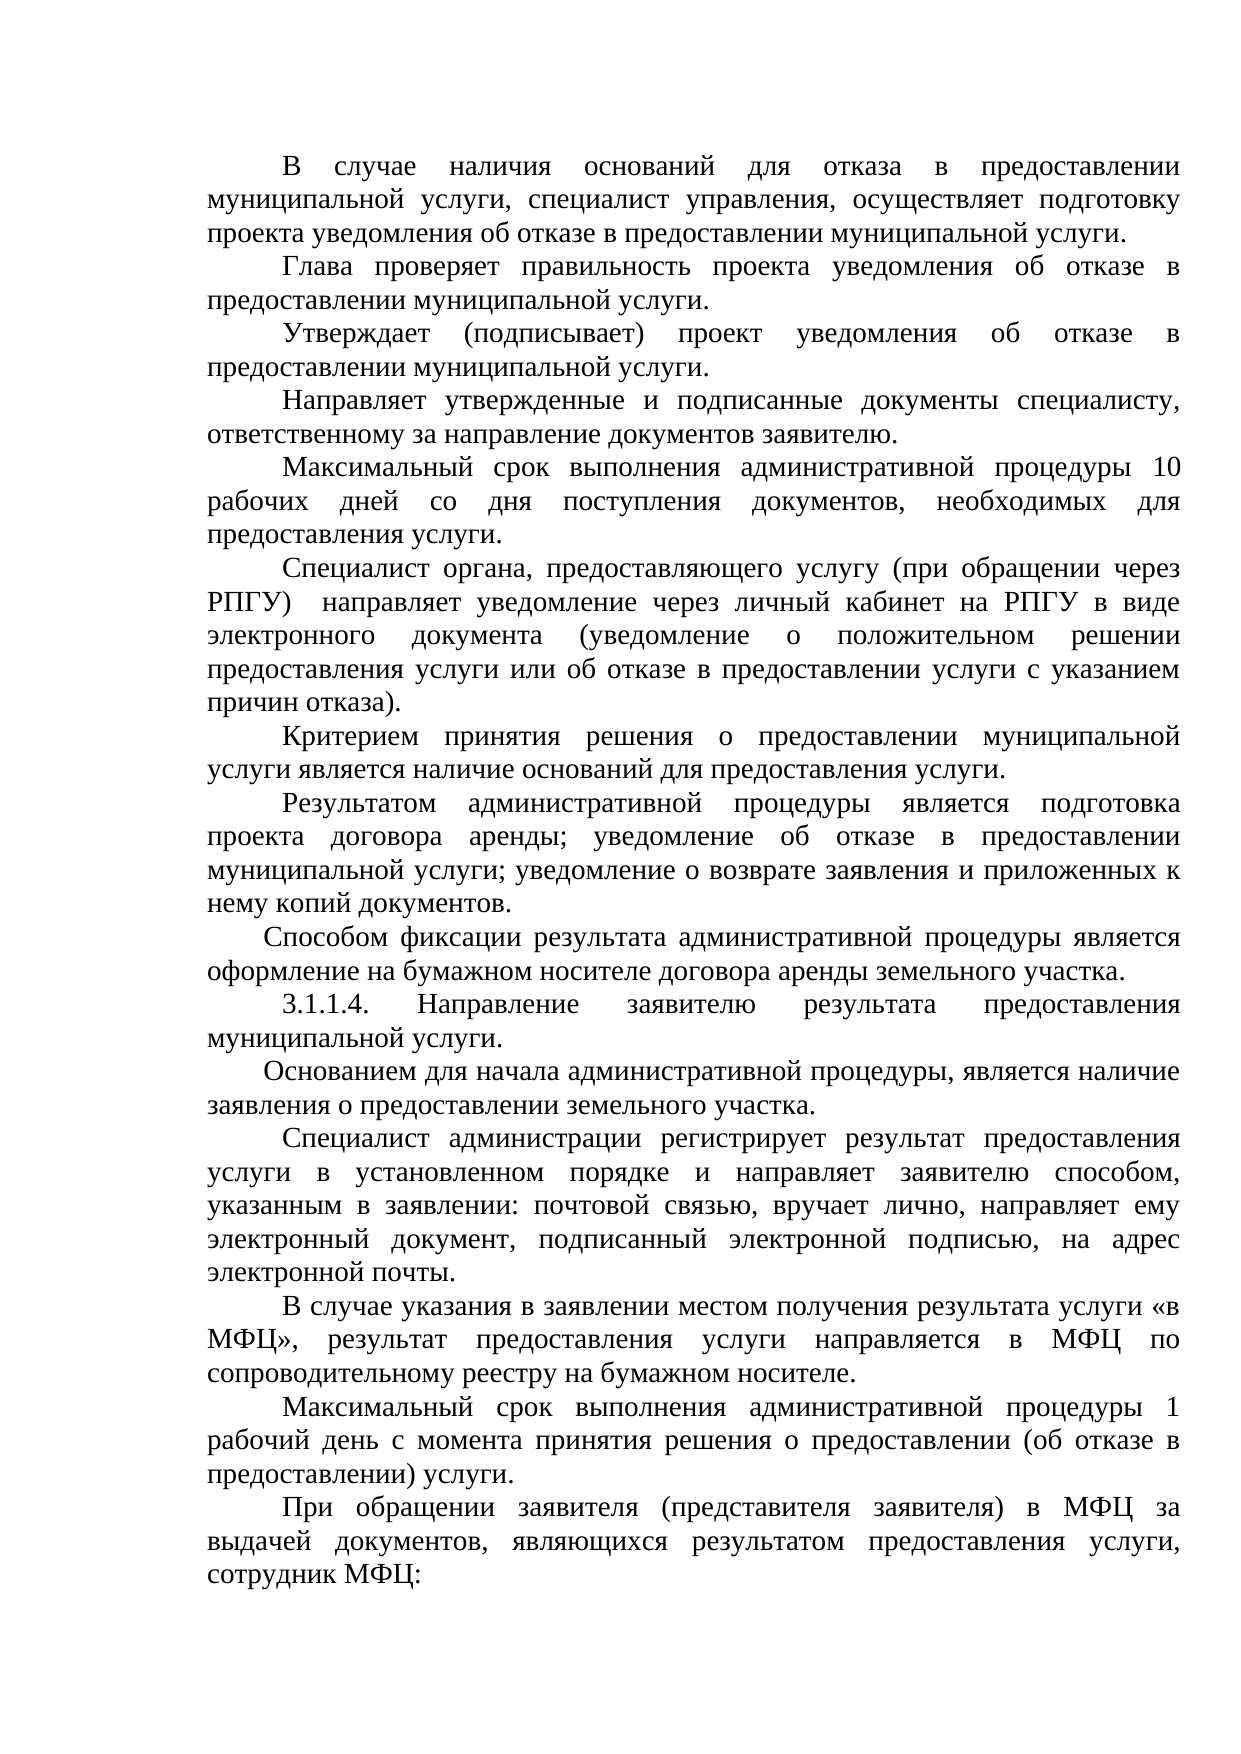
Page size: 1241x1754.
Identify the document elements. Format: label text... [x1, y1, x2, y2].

text Максимальный срок выполнения административной процедуры 10 рабочих дней со дня поступления документов, необходимых для предоставления услуги. [207, 449, 1181, 550]
text В случае указания в заявлении местом получения результата услуги «в МФЦ», результат предоставления услуги направляется в МФЦ по сопроводительному реестру на бумажном носителе. [207, 1288, 1181, 1389]
text 3.1.1.4. Направление заявителю результата предоставления муниципальной услуги. [207, 986, 1181, 1053]
text Специалист органа, предоставляющего услугу (при обращении через РПГУ) направляет уведомление через личный кабинет на РПГУ в виде электронного документа (уведомление о положительном решении предоставления услуги или об отказе в предоставлении услуги с указанием причин отказа). [207, 550, 1181, 718]
text Способом фиксации результата административной процедуры является оформление на бумажном носителе договора аренды земельного участка. [207, 919, 1181, 986]
text При обращении заявителя (представителя заявителя) в МФЦ за выдачей документов, являющихся результатом предоставления услуги, сотрудник МФЦ: [207, 1489, 1181, 1590]
text Результатом административной процедуры является подготовка проекта договора аренды; уведомление об отказе в предоставлении муниципальной услуги; уведомление о возврате заявления и приложенных к нему копий документов. [207, 785, 1181, 919]
text В случае наличия оснований для отказа в предоставлении муниципальной услуги, специалист управления, осуществляет подготовку проекта уведомления об отказе в предоставлении муниципальной услуги. [207, 148, 1181, 248]
text Максимальный срок выполнения административной процедуры 1 рабочий день с момента принятия решения о предоставлении (об отказе в предоставлении) услуги. [207, 1389, 1181, 1489]
text Утверждает (подписывает) проект уведомления об отказе в предоставлении муниципальной услуги. [207, 315, 1181, 382]
text Глава проверяет правильность проекта уведомления об отказе в предоставлении муниципальной услуги. [207, 248, 1181, 315]
text Критерием принятия решения о предоставлении муниципальной услуги является наличие оснований для предоставления услуги. [207, 718, 1181, 785]
text Основанием для начала административной процедуры, является наличие заявления о предоставлении земельного участка. [207, 1053, 1181, 1120]
text Специалист администрации регистрирует результат предоставления услуги в установленном порядке и направляет заявителю способом, указанным в заявлении: почтовой связью, вручает лично, направляет ему электронный документ, подписанный электронной подписью, на адрес электронной почты. [207, 1120, 1181, 1288]
text Направляет утвержденные и подписанные документы специалисту, ответственному за направление документов заявителю. [207, 382, 1181, 449]
